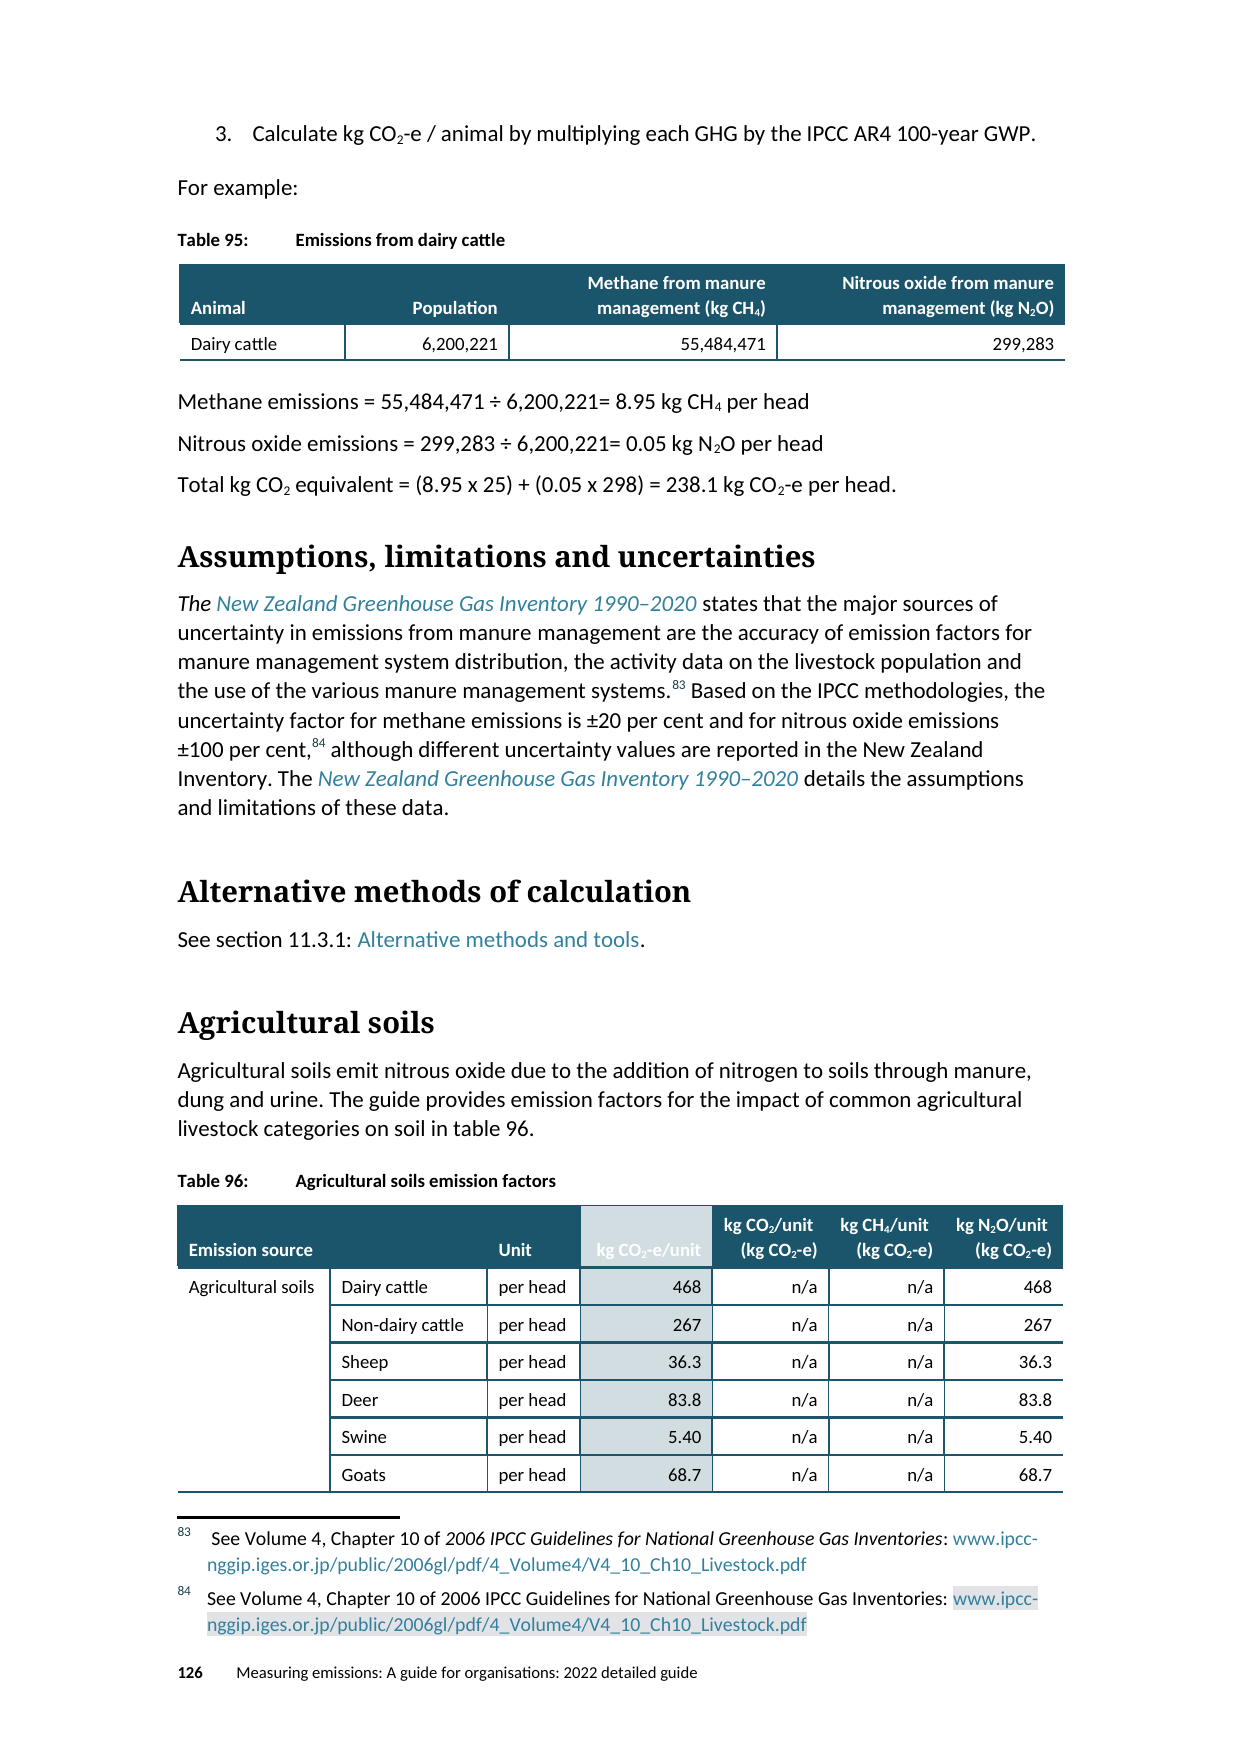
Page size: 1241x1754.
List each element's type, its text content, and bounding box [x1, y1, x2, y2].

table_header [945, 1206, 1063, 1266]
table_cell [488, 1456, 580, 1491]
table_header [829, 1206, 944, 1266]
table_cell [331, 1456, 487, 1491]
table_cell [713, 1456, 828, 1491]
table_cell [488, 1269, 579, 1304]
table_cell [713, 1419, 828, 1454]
subtitle Agricultural soils [177, 1003, 1063, 1042]
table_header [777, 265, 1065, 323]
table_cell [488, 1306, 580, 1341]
text See section 11.3.1: Alternative methods and tools. [177, 923, 1063, 953]
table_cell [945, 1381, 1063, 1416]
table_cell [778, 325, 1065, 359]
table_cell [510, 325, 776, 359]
text Agricultural soils emit nitrous oxide due to the addition of nitrogen to soils through manure, dung and urine. The guide provides emission factors for the impact of common agricultural livestock categories on soil in table 96. [177, 1055, 1063, 1142]
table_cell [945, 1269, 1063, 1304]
subtitle Table 95: Emissions from dairy cattle [177, 226, 1063, 251]
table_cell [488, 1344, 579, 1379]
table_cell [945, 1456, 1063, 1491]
text Nitrous oxide emissions = 299,283 ÷ 6,200,221= 0.05 kg N2O per head [177, 427, 1063, 457]
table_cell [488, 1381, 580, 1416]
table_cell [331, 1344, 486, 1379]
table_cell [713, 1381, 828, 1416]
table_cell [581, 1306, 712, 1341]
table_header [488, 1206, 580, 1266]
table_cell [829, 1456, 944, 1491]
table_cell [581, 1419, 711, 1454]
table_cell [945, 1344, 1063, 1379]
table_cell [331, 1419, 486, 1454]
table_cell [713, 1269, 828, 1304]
text Methane emissions = 55,484,471 ÷ 6,200,221= 8.95 kg CH4 per head [177, 386, 1063, 415]
list Calculate kg CO2-e / animal by multiplying each GHG by the IPCC AR4 100-year GWP. [215, 118, 1063, 147]
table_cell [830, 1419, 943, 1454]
text For example: [177, 172, 1063, 201]
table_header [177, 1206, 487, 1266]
text Total kg CO2 equivalent = (8.95 x 25) + (0.05 x 298) = 238.1 kg CO2-e per head. [177, 469, 1063, 498]
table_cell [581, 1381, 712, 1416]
subtitle Assumptions, limitations and uncertainties [177, 536, 1063, 576]
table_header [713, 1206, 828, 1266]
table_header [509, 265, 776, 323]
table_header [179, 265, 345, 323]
text The New Zealand Greenhouse Gas Inventory 1990–2020 states that the major sources of uncertainty in emissions from manure management are the accuracy of emission factors for manure management system distribution, the activity data on the livestock population and the use of the various manure management systems. Based on the IPCC methodologies, the uncertainty factor for methane emissions is ±20 per cent and for nitrous oxide emissions ±100 per cent, although different uncertainty values are reported in the New Zealand Inventory. The New Zealand Greenhouse Gas Inventory 1990–2020 details the assumptions and limitations of these data. [177, 588, 1063, 821]
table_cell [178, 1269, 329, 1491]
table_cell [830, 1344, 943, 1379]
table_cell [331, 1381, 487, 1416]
subtitle Alternative methods of calculation [177, 871, 1063, 911]
subtitle Table 96: Agricultural soils emission factors [177, 1167, 1063, 1192]
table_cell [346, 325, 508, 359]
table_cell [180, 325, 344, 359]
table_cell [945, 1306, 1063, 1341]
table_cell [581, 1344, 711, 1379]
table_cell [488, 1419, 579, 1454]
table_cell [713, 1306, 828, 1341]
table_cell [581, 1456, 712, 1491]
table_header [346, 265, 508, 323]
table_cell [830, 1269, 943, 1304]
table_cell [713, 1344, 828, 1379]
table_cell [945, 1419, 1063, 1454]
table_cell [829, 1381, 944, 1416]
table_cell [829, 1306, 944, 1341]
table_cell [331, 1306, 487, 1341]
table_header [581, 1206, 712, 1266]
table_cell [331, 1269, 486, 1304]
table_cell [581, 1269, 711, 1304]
